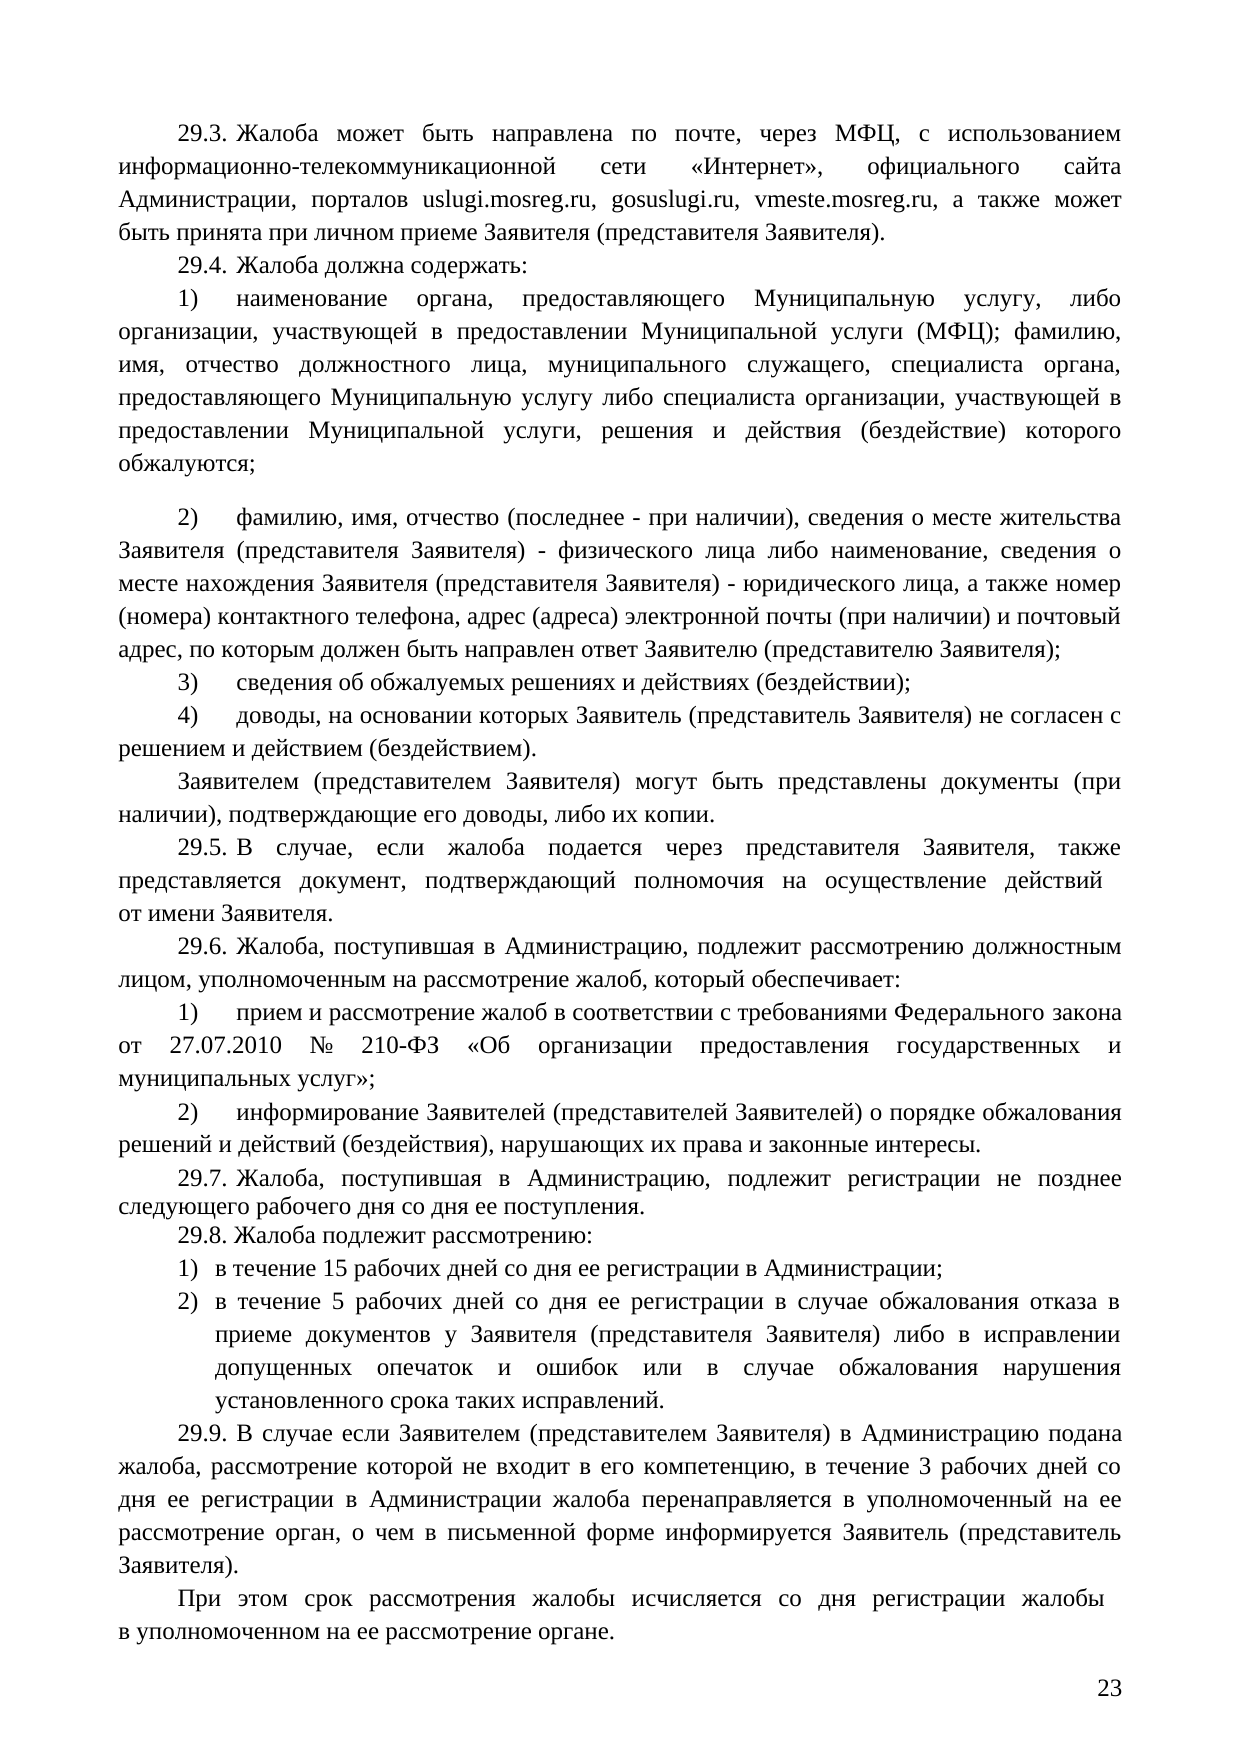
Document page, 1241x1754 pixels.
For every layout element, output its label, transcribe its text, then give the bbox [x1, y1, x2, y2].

list информирование Заявителей (представителей Заявителей) о порядке обжалования решений и действий (бездействия), нарушающих их права и законные интересы. [118, 1097, 1122, 1158]
list в течение 5 рабочих дней со дня ее регистрации в случае обжалования отказа в приеме документов у Заявителя (представителя Заявителя) либо в исправлении допущенных опечаток и ошибок или в случае обжалования нарушения установленного срока таких исправлений. [177, 1286, 1122, 1414]
list 1) наименование органа, предоставляющего Муниципальную услугу, либо организации, участвующей в предоставлении Муниципальной услуги (МФЦ); фамилию, имя, отчество должностного лица, муниципального служащего, специалиста органа, предоставляющего Муниципальную услугу либо специалиста организации, участвующей в предоставлении Муниципальной услуги, решения и действия (бездействие) которого обжалуются; [118, 283, 1122, 477]
list 29.7. Жалоба, поступившая в Администрацию, подлежит регистрации не позднее следующего рабочего дня со дня ее поступления. [118, 1163, 1122, 1220]
list 29.3. Жалоба может быть направлена по почте, через МФЦ, с использованием информационно-телекоммуникационной сети «Интернет», официального сайта Администрации, порталов uslugi.mosreg.ru, gosuslugi.ru, vmeste.mosreg.ru, а также может быть принята при личном приеме Заявителя (представителя Заявителя). [118, 118, 1122, 246]
text 29.8. Жалоба подлежит рассмотрению: [118, 1220, 1122, 1249]
list в течение 15 рабочих дней со дня ее регистрации в Администрации; [177, 1253, 1122, 1282]
text При этом срок рассмотрения жалобы исчисляется со дня регистрации жалобы в уполномоченном на ее рассмотрение органе. [118, 1583, 1122, 1645]
text 3) сведения об обжалуемых решениях и действиях (бездействии); [118, 667, 1122, 696]
list 29.6. Жалоба, поступившая в Администрацию, подлежит рассмотрению должностным лицом, уполномоченным на рассмотрение жалоб, который обеспечивает: [118, 931, 1122, 993]
list 29.5. В случае, если жалоба подается через представителя Заявителя, также представляется документ, подтверждающий полномочия на осуществление действий от имени Заявителя. [118, 832, 1122, 927]
text 2) фамилию, имя, отчество (последнее - при наличии), сведения о месте жительства Заявителя (представителя Заявителя) - физического лица либо наименование, сведения о месте нахождения Заявителя (представителя Заявителя) - юридического лица, а также номер (номера) контактного телефона, адрес (адреса) электронной почты (при наличии) и почтовый адрес, по которым должен быть направлен ответ Заявителю (представителю Заявителя); [118, 502, 1122, 663]
text 4) доводы, на основании которых Заявитель (представитель Заявителя) не согласен с решением и действием (бездействием). [118, 700, 1122, 762]
list 29.4. Жалоба должна содержать: [118, 250, 1122, 279]
text Заявителем (представителем Заявителя) могут быть представлены документы (при наличии), подтверждающие его доводы, либо их копии. [118, 766, 1122, 828]
list 29.9. В случае если Заявителем (представителем Заявителя) в Администрацию подана жалоба, рассмотрение которой не входит в его компетенцию, в течение 3 рабочих дней со дня ее регистрации в Администрации жалоба перенаправляется в уполномоченный на ее рассмотрение орган, о чем в письменной форме информируется Заявитель (представитель Заявителя). [118, 1418, 1122, 1579]
list прием и рассмотрение жалоб в соответствии с требованиями Федерального закона от 27.07.2010 № 210-ФЗ «Об организации предоставления государственных и муниципальных услуг»; [118, 997, 1122, 1092]
